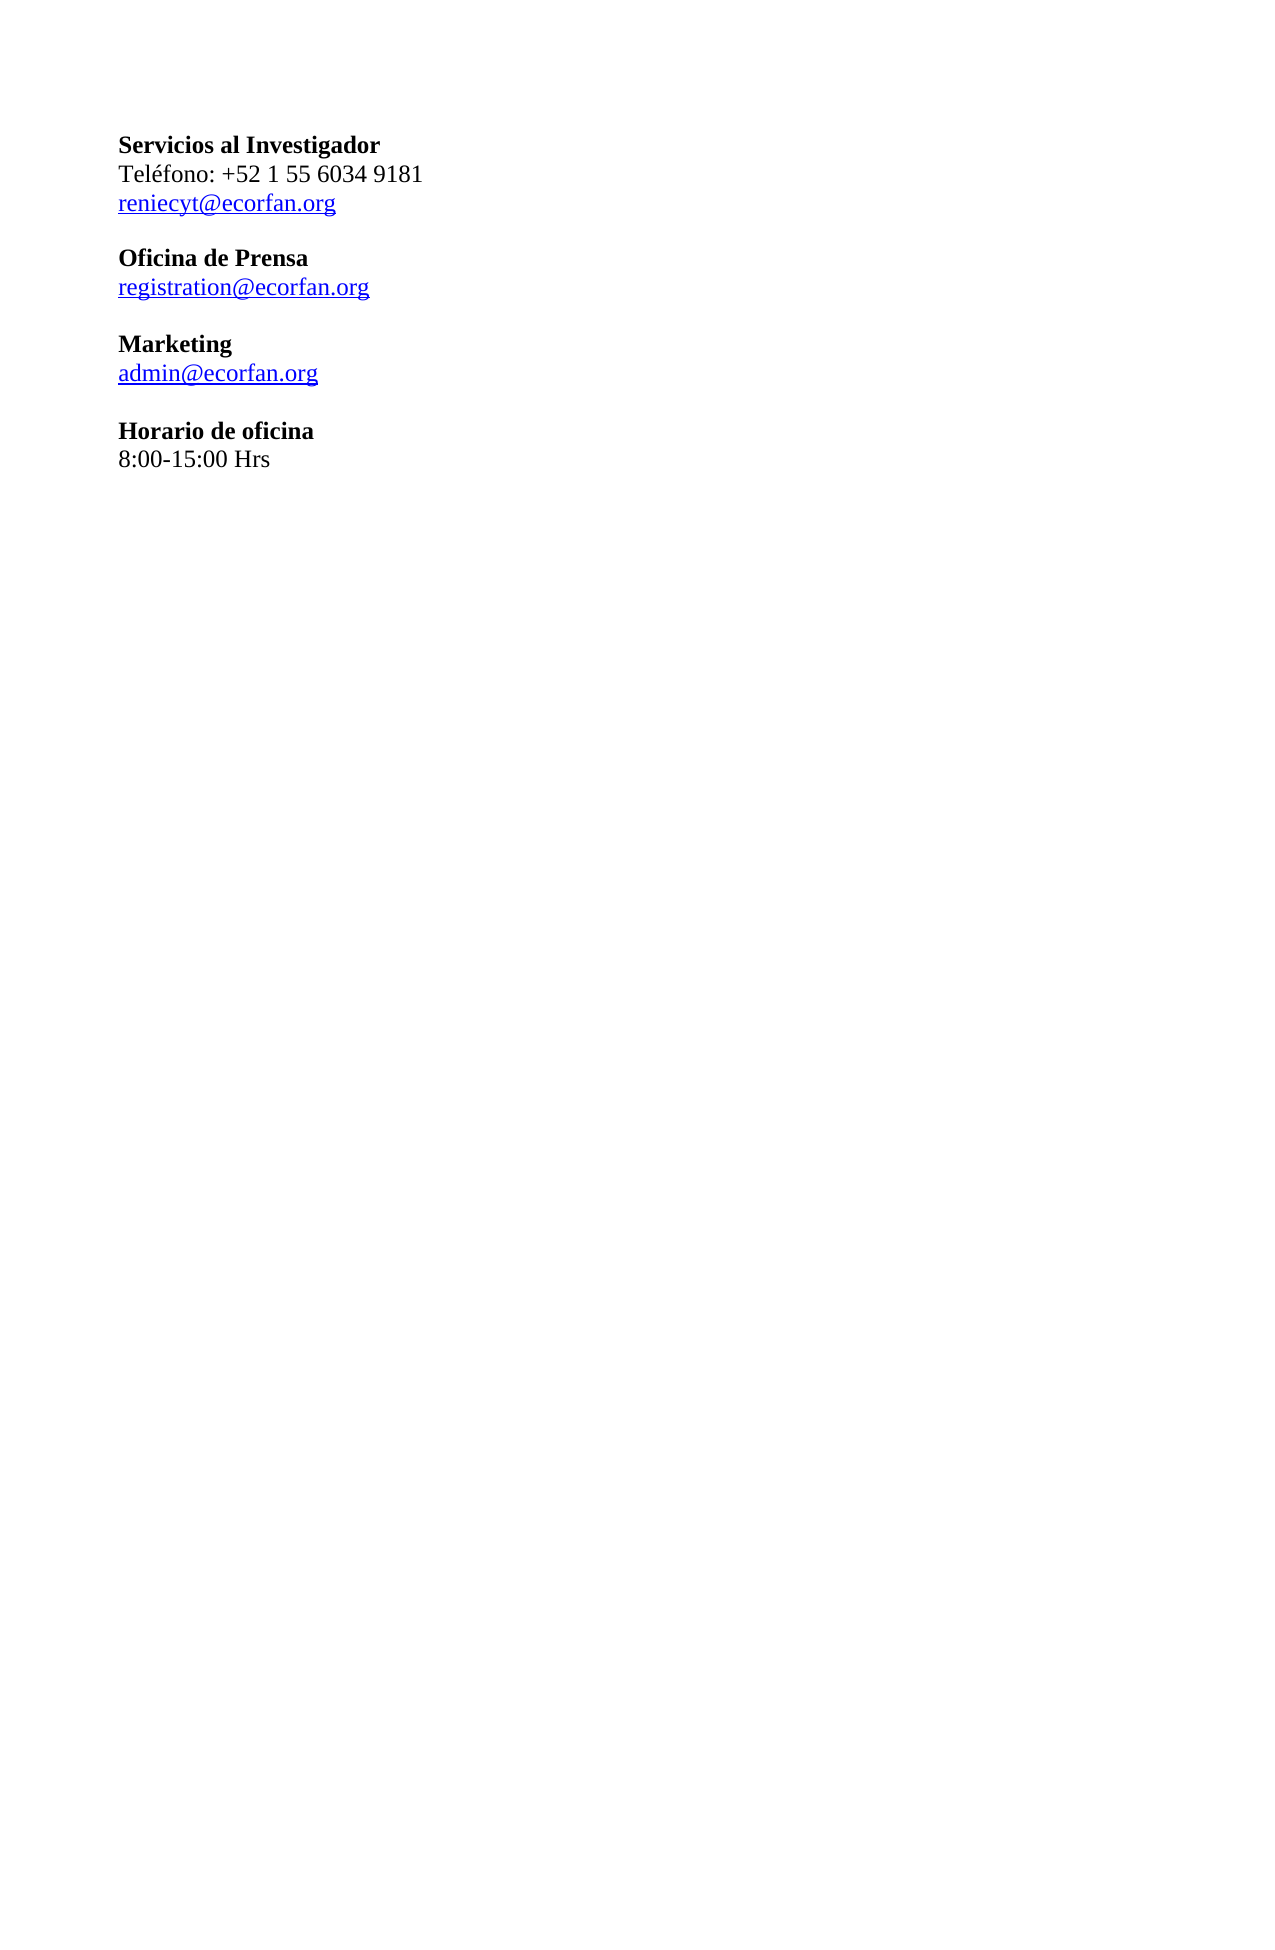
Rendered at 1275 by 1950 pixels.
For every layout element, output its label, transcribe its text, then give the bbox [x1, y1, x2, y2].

text 8:00-15:00 Hrs [118, 444, 1157, 473]
text Oficina de Prensa [118, 243, 1157, 272]
text Horario de oficina [118, 416, 1157, 444]
text Marketing [118, 329, 1157, 358]
text registration@ecorfan.org [118, 272, 1157, 301]
text Servicios al Investigador [118, 131, 1157, 159]
text reniecyt@ecorfan.org [118, 188, 1157, 217]
text Teléfono: +52 1 55 6034 9181 [118, 159, 1157, 188]
text admin@ecorfan.org [118, 358, 1157, 387]
